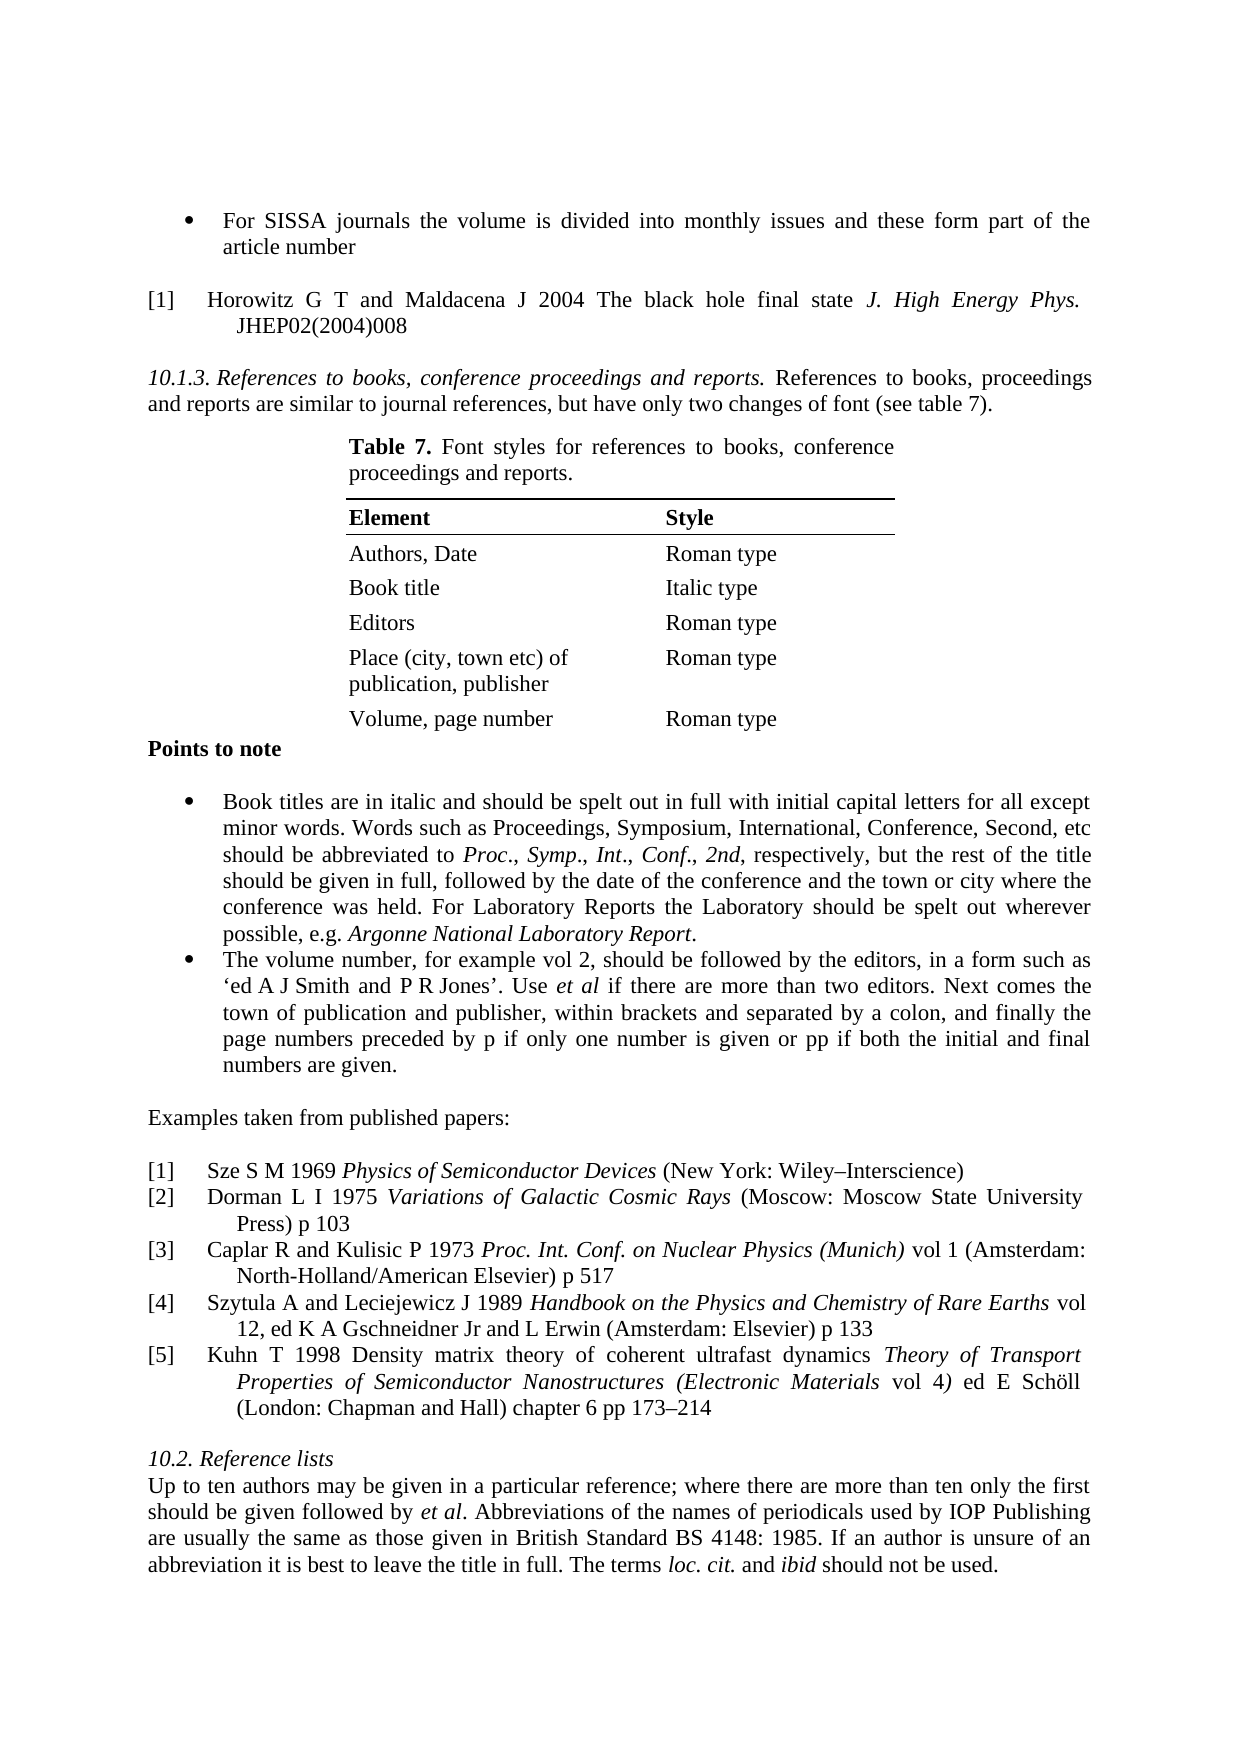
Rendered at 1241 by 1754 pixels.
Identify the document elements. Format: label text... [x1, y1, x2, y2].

table_cell Roman type [663, 605, 894, 639]
text [1] Horowitz G T and Maldacena J 2004 The black hole final state J. High Energy Phys. JHEP02(2004)008 [148, 286, 1092, 338]
table_cell Italic type [663, 570, 894, 605]
text Book titles are in italic and should be spelt out in full with initial capital letters for all except minor words. Words such as Proceedings, Symposium, International, Conference, Second, etc should be abbreviated to Proc., Symp., Int., Conf., 2nd, respectively, but the rest of the title should be given in full, followed by the date of the conference and the town or city where the conference was held. For Laboratory Reports the Laboratory should be spelt out wherever possible, e.g. Argonne National Laboratory Report. [185, 788, 1092, 946]
table_cell Editors [346, 605, 662, 639]
table_cell Style [663, 500, 894, 534]
text References to books, conference proceedings and reports. References to books, proceedings and reports are similar to journal references, but have only two changes of font (see table 7). [148, 363, 1092, 416]
table_cell Place (city, town etc) of publication, publisher [346, 640, 662, 701]
text [1] Sze S M 1969 Physics of Semiconductor Devices (New York: Wiley–Interscience) [148, 1157, 1092, 1183]
table_cell Authors, Date [346, 535, 662, 570]
text [2] Dorman L I 1975 Variations of Galactic Cosmic Rays (Moscow: Moscow State University Press) p 103 [148, 1183, 1092, 1236]
text Reference lists [148, 1445, 1092, 1472]
text [4] Szytula A and Leciejewicz J 1989 Handbook on the Physics and Chemistry of Rare Earths vol 12, ed K A Gschneidner Jr and L Erwin (Amsterdam: Elsevier) p 133 [148, 1289, 1092, 1341]
table_cell Roman type [663, 640, 894, 701]
text The volume number, for example vol 2, should be followed by the editors, in a form such as ‘ed A J Smith and P R Jones’. Use et al if there are more than two editors. Next comes the town of publication and publisher, within brackets and separated by a colon, and finally the page numbers preceded by p if only one number is given or pp if both the initial and final numbers are given. [185, 946, 1092, 1078]
text For SISSA journals the volume is divided into monthly issues and these form part of the article number [185, 207, 1092, 259]
table_cell Book title [346, 570, 662, 605]
text Up to ten authors may be given in a particular reference; where there are more than ten only the first should be given followed by et al. Abbreviations of the names of periodicals used by IOP Publishing are usually the same as those given in British Standard BS 4148: 1985. If an author is unsure of an abbreviation it is best to leave the title in full. The terms loc. cit. and ibid should not be used. [148, 1472, 1092, 1577]
text Examples taken from published papers: [148, 1104, 1092, 1131]
text Points to note [148, 735, 1092, 762]
table_cell Element [346, 500, 662, 534]
text [5] Kuhn T 1998 Density matrix theory of coherent ultrafast dynamics Theory of Transport Properties of Semiconductor Nanostructures (Electronic Materials vol 4) ed E Schöll (London: Chapman and Hall) chapter 6 pp 173–214 [148, 1341, 1092, 1420]
table_cell Volume, page number [346, 701, 662, 735]
table_cell Roman type [663, 535, 894, 570]
text [3] Caplar R and Kulisic P 1973 Proc. Int. Conf. on Nuclear Physics (Munich) vol 1 (Amsterdam: North-Holland/American Elsevier) p 517 [148, 1236, 1092, 1289]
table_cell Roman type [663, 701, 894, 735]
table_header Table 7. Font styles for references to books, conference proceedings and reports. [346, 429, 894, 498]
